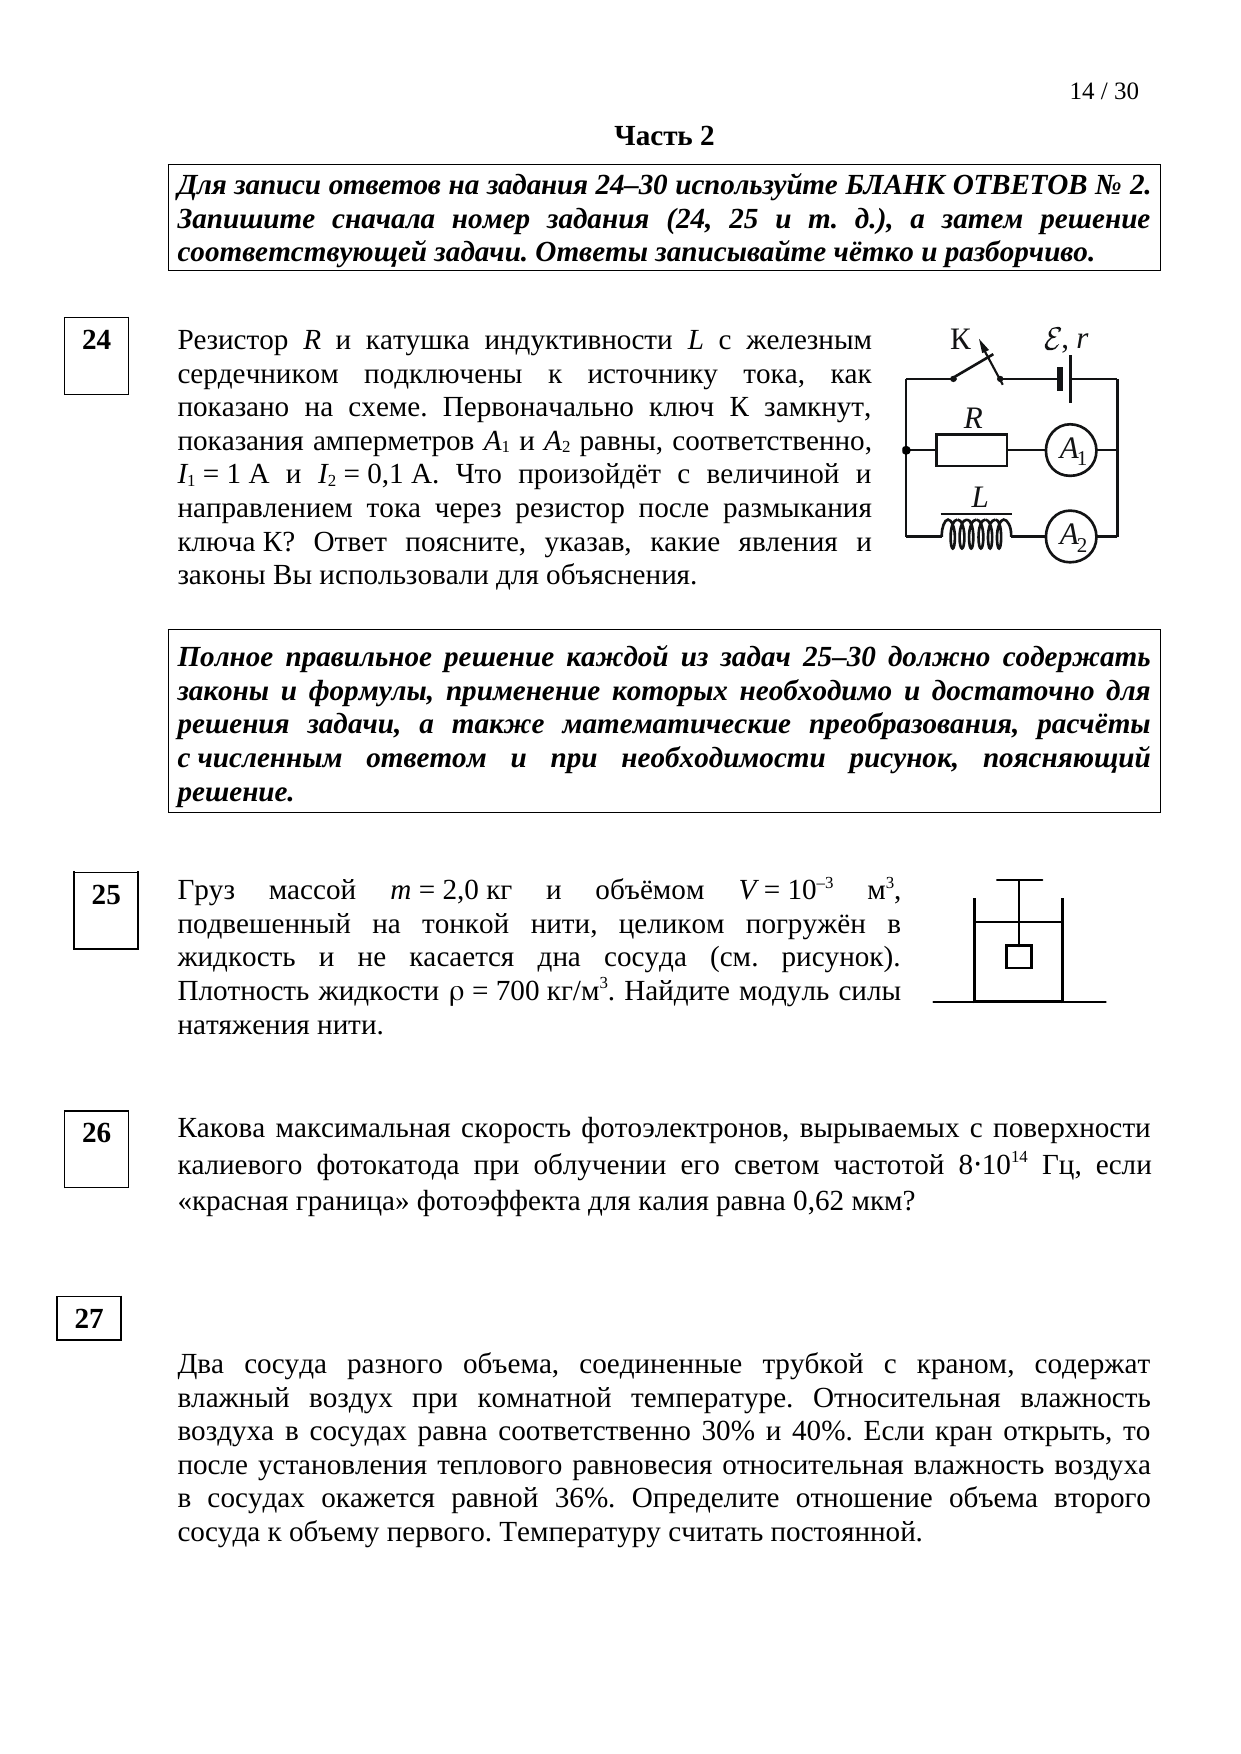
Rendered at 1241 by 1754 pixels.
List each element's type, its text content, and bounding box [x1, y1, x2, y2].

text Для записи ответов на задания 24–30 используйте БЛАНК ОТВЕТОВ № 2. Запишите сначала номер задания (24, 25 и т. д.), а затем решение соответствующей задачи. Ответы записывайте чётко и разборчиво. [169, 165, 1160, 270]
text 26 [65, 1113, 128, 1185]
text Какова максимальная скорость фотоэлектронов, вырываемых с поверхности калиевого фотокатода при облучении его светом частотой 8·1014 Гц, если «красная граница» фотоэффекта для калия равна 0,62 мкм? [177, 1110, 1152, 1217]
text Резистор R и катушка индуктивности L с железным сердечником подключены к источнику тока, как показано на схеме. Первоначально ключ К замкнут, показания амперметров A1 и A2 равны, соответственно, I1 = 1 А и I2 = 0,1 А. Что произойдёт с величиной и направлением тока через резистор после размыкания ключа К? Ответ поясните, указав, какие явления и законы Вы использовали для объяснения. [177, 322, 1152, 591]
text 24 [65, 320, 128, 392]
text Два сосуда разного объема, соединенные трубкой с краном, содержат влажный воздух при комнатной температуре. Относительная влажность воздуха в сосудах равна соответственно 30% и 40%. Если кран открыть, то после установления теплового равновесия относительная влажность воздуха в сосудах окажется равной 36%. Определите отношение объема второго сосуда к объему первого. Температуру считать постоянной. [177, 1346, 1152, 1547]
text 27 [58, 1299, 120, 1337]
text Часть 2 [177, 118, 1152, 152]
text Груз массой m = 2,0 кг и объёмом V = 10–3 м3, подвешенный на тонкой нити, целиком погружён в жидкость и не касается дна сосуда (см. рисунок). Плотность жидкости = 700 кг/м3. Найдите модуль силы натяжения нити. [177, 872, 1152, 1040]
text 25 [75, 875, 137, 946]
text Полное правильное решение каждой из задач 25–30 должно содержать законы и формулы, применение которых необходимо и достаточно для решения задачи, а также математические преобразования, расчёты с численным ответом и при необходимости рисунок, поясняющий решение. [177, 639, 1152, 807]
table_header [891, 323, 1133, 564]
table_header [920, 873, 1133, 1015]
